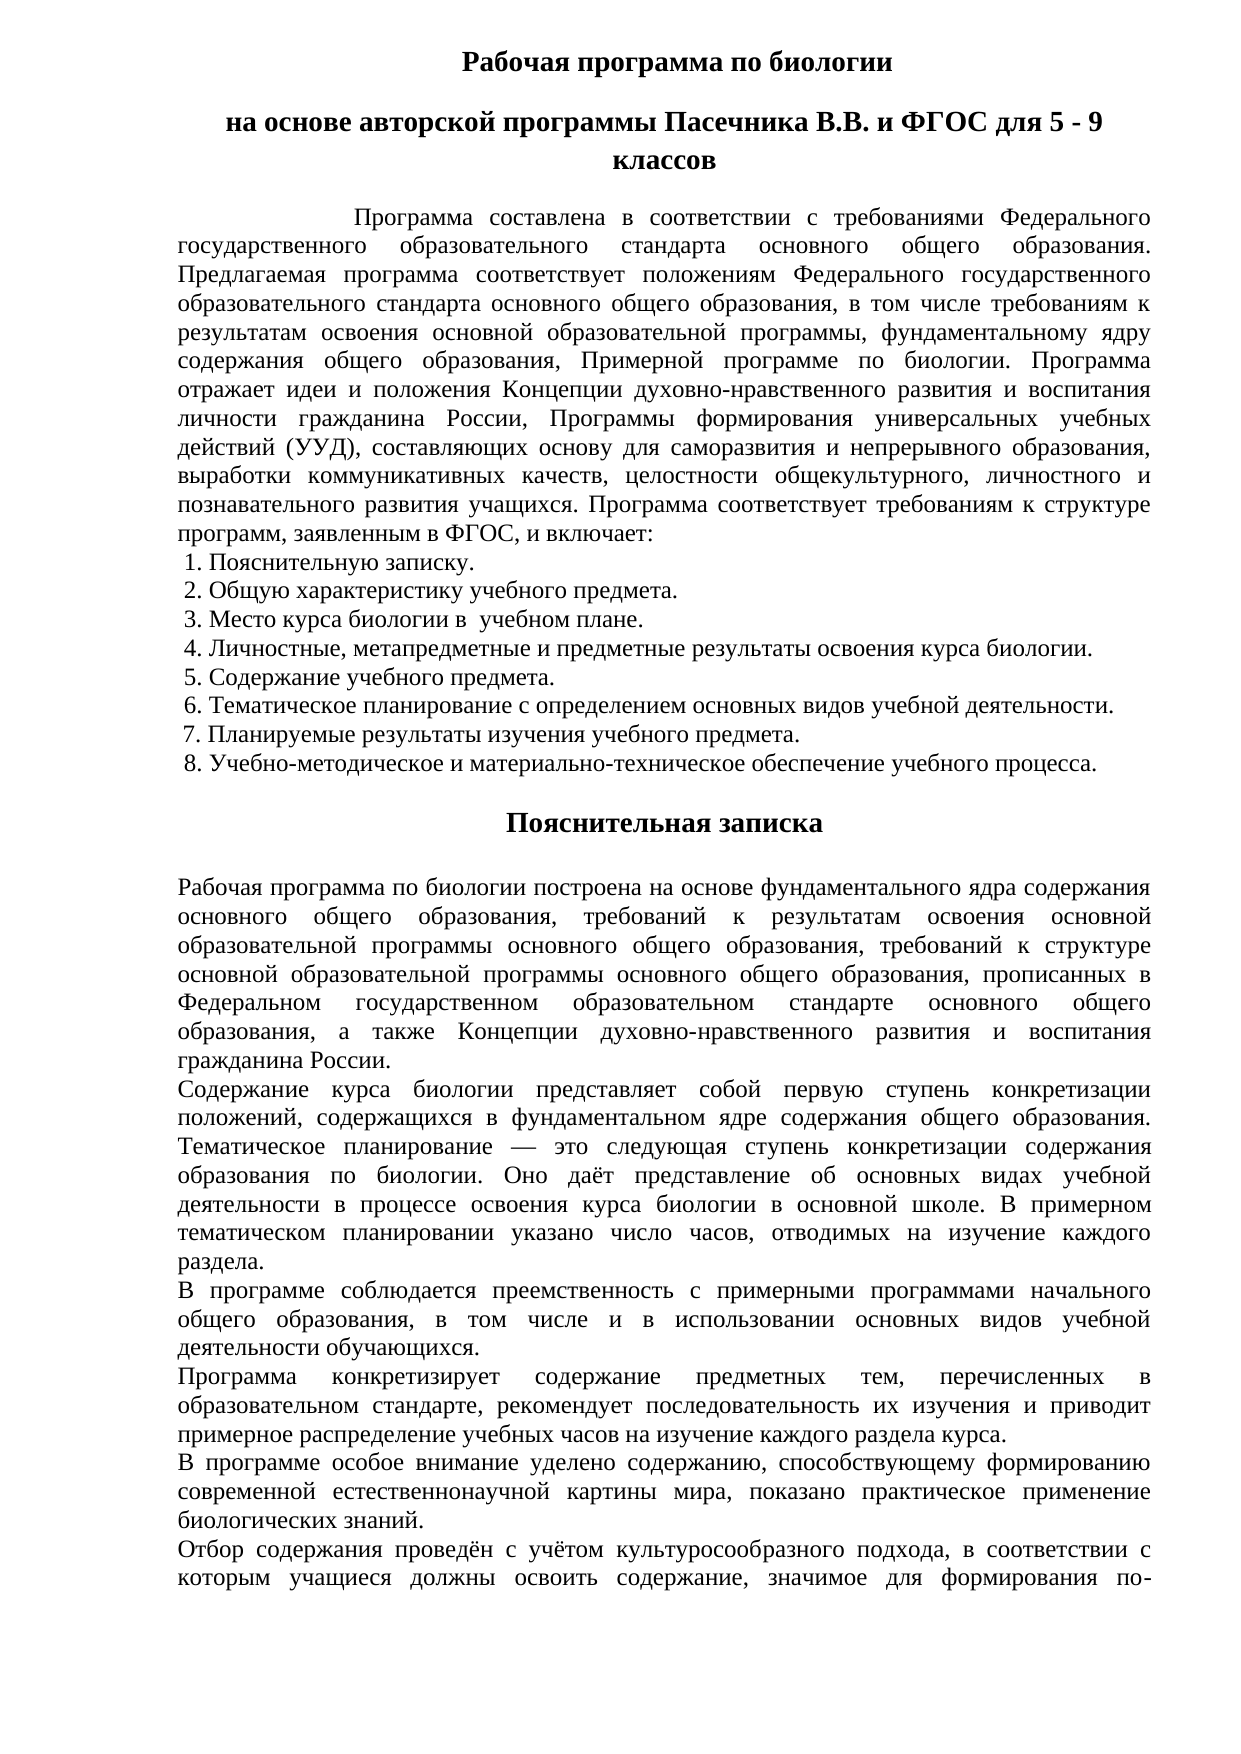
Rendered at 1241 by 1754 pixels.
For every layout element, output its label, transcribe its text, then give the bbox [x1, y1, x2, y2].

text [177, 1534, 1152, 1591]
text Программа конкретизирует содержание предметных тем, перечисленных в образовательном стандарте, рекомендует последовательность их изучения и приводит примерное распределение учебных часов на изучение каждого раздела курса. [177, 1361, 1152, 1447]
text В программе соблюдается преемственность с примерными программами начального общего образования, в том числе и в использовании основных видов учебной деятельности обучающихся. [177, 1275, 1152, 1361]
text Рабочая программа по биологии построена на основе фундаментального ядра содержания основного общего образования, требований к результатам освоения основной образовательной программы основного общего образования, требований к структуре основной образовательной программы основного общего образования, прописанных в Федеральном государственном образовательном стандарте основного общего образования, а также Концепции духовно-нравственного развития и воспитания гражданина России. [177, 872, 1152, 1074]
text 8. Учебно-методическое и материально-техническое обеспечение учебного процесса. [177, 748, 1152, 777]
text на основе авторской программы Пасечника В.В. и ФГОС для 5 - 9 классов [177, 104, 1152, 176]
text 3. Место курса биологии в учебном плане. [177, 604, 1152, 633]
text Программа составлена в соответствии с требованиями Федерального государственного образовательного стандарта основного общего образования. Предлагаемая программа соответствует положениям Федерального государственного образовательного стандарта основного общего образования, в том числе требованиям к результатам освоения основной образовательной программы, фундаментальному ядру содержания общего образования, Примерной программе по биологии. Программа отражает идеи и положения Концепции духовно-нравственного развития и воспитания личности гражданина России, Программы формирования универсальных учебных действий (УУД), составляющих основу для саморазвития и непрерывного образования, выработки коммуникативных качеств, целостности общекультурного, личностного и познавательного развития учащихся. Программа соответствует требованиям к структуре программ, заявленным в ФГОС, и включает: [177, 202, 1152, 547]
text Содержание курса биологии представляет собой первую ступень конкретизации положений, содержащихся в фундаментальном ядре содержания общего образования. Тематическое планирование — это следующая ступень конкретизации содержания образования по биологии. Оно даёт представление об основных видах учебной деятельности в процессе освоения курса биологии в основной школе. В примерном тематическом планировании указано число часов, отводимых на изучение каждого раздела. [177, 1074, 1152, 1275]
text 2. Общую характеристику учебного предмета. [177, 575, 1152, 604]
text 4. Личностные, метапредметные и предметные результаты освоения курса биологии. [177, 633, 1152, 662]
text 7. Планируемые результаты изучения учебного предмета. [177, 719, 1152, 748]
text 5. Содержание учебного предмета. [177, 662, 1152, 690]
text Рабочая программа по биологии [177, 44, 1152, 78]
text Пояснительная записка [177, 805, 1152, 839]
text В программе особое внимание уделено содержанию, способствующему формированию современной естественнонаучной картины мира, показано практическое применение биологических знаний. [177, 1447, 1152, 1534]
text 1. Пояснительную записку. [177, 547, 1152, 575]
text 6. Тематическое планирование с определением основных видов учебной деятельности. [177, 690, 1152, 719]
